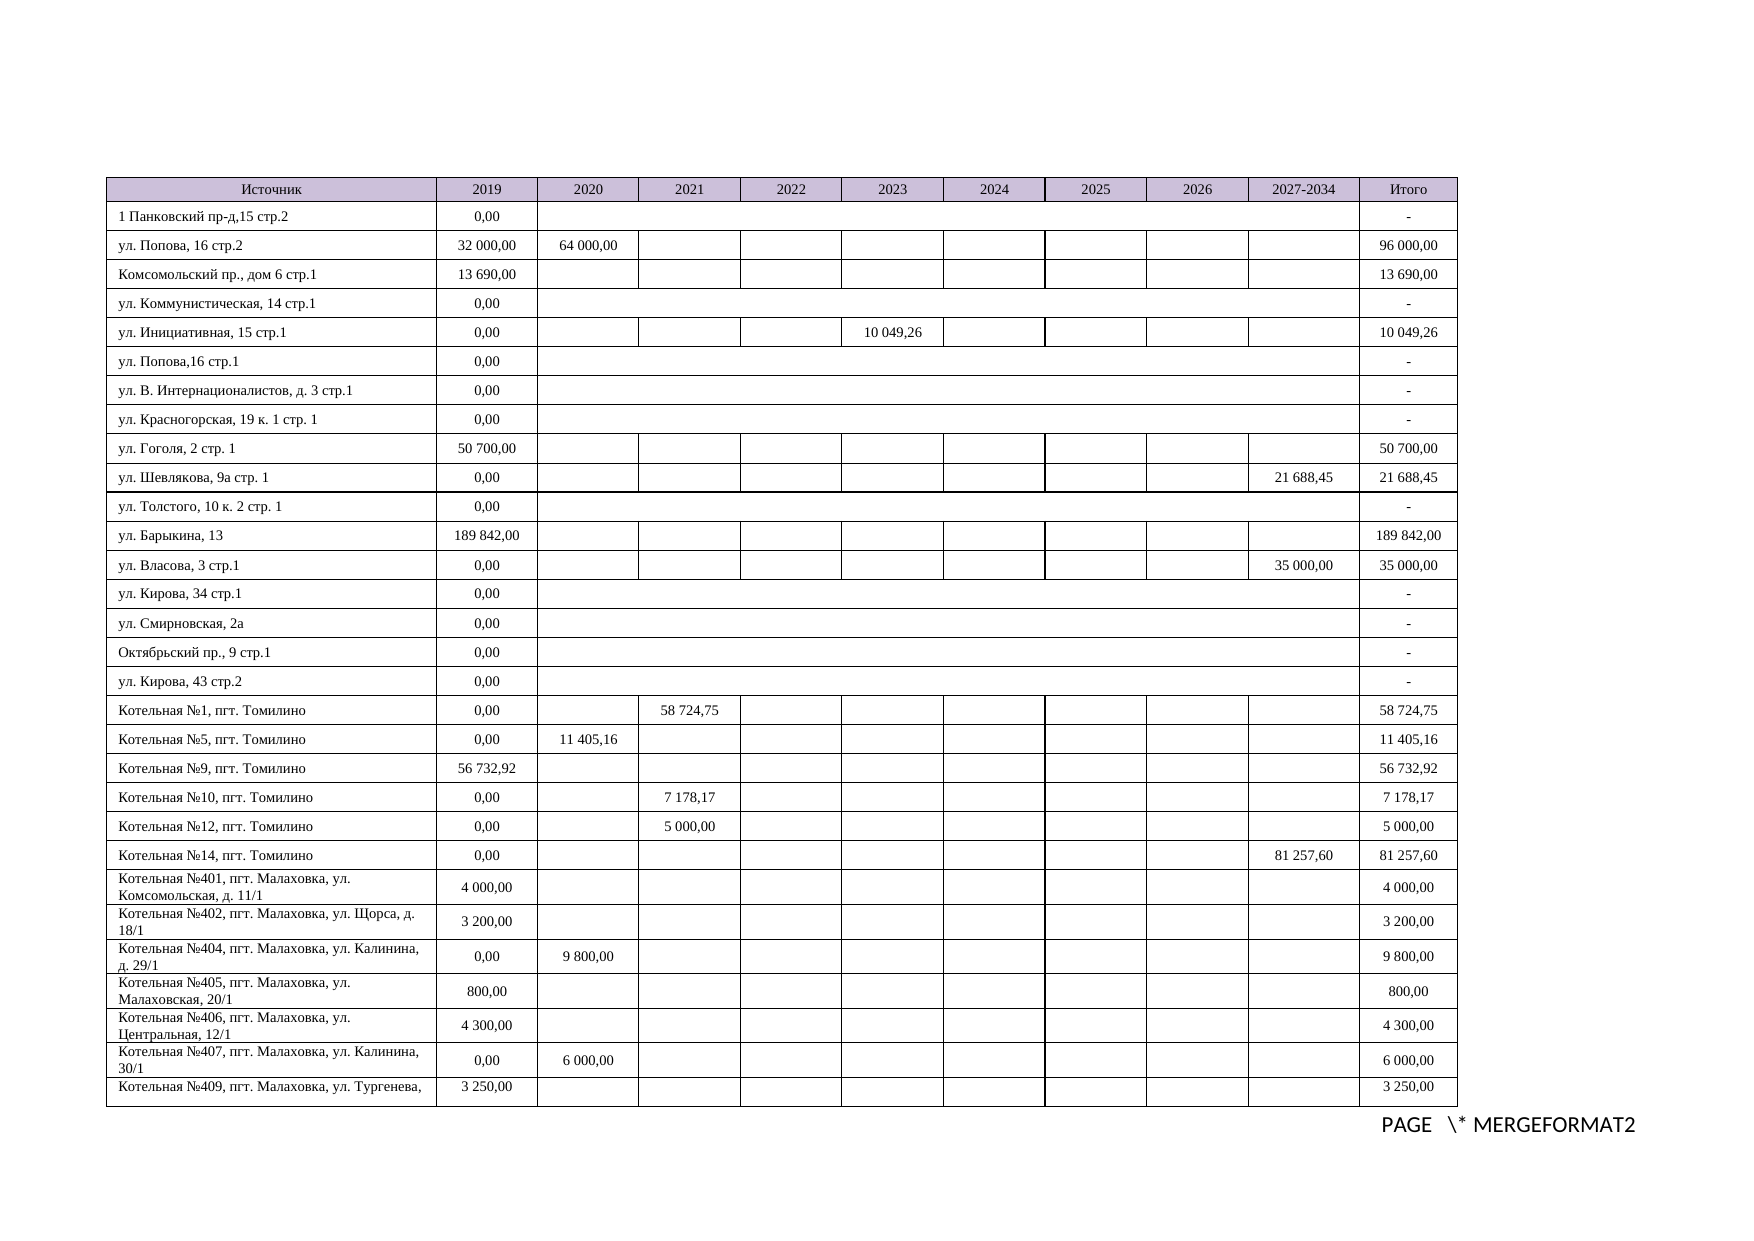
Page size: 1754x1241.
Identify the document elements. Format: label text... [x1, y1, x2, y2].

table_cell [741, 1009, 841, 1042]
table_cell 9 800,00 [538, 940, 638, 973]
table_cell 10 049,26 [842, 318, 943, 346]
table_cell [842, 231, 943, 259]
table_cell [538, 696, 638, 724]
table_cell 32 000,00 [437, 231, 537, 259]
table_cell [842, 464, 943, 491]
table_cell [639, 260, 740, 288]
table_cell [1147, 696, 1248, 724]
table_cell - [1360, 376, 1457, 404]
table_cell ул. Кирова, 34 стр.1 [107, 580, 436, 608]
table_cell [741, 870, 841, 904]
table_header 2021 [639, 178, 740, 201]
table_cell [1249, 434, 1359, 462]
table_cell 3 250,00 [437, 1078, 537, 1106]
table_cell [639, 841, 740, 869]
table_cell [944, 434, 1044, 462]
table_cell 0,00 [437, 725, 537, 753]
table_cell 0,00 [437, 638, 537, 666]
table_cell [1046, 940, 1146, 973]
table_cell Котельная №9, пгт. Томилино [107, 754, 436, 782]
table_cell [842, 522, 943, 549]
table_cell [842, 870, 943, 904]
table_cell [538, 1009, 638, 1042]
table_cell [944, 1043, 1044, 1077]
table_cell [538, 754, 638, 782]
table_cell [1249, 974, 1359, 1008]
table_cell [842, 260, 943, 288]
table_cell [1046, 551, 1146, 579]
table_cell - [1360, 667, 1457, 695]
table_cell 0,00 [437, 783, 537, 811]
table_cell [1249, 870, 1359, 904]
table_cell [741, 434, 841, 462]
table_header 2020 [538, 178, 638, 201]
table_cell 35 000,00 [1360, 551, 1457, 579]
table_cell [1249, 522, 1359, 549]
table_cell [741, 551, 841, 579]
table_cell [538, 376, 1359, 404]
table_header 2025 [1046, 178, 1146, 201]
table_cell [944, 1009, 1044, 1042]
table_cell - [1360, 405, 1457, 433]
table_cell Котельная №402, пгт. Малаховка, ул. Щорса, д. 18/1 [107, 905, 436, 938]
table_cell [1147, 940, 1248, 973]
table_cell 4 300,00 [437, 1009, 537, 1042]
table_cell 7 178,17 [1360, 783, 1457, 811]
table_cell 58 724,75 [1360, 696, 1457, 724]
table_cell 96 000,00 [1360, 231, 1457, 259]
table_header 2022 [741, 178, 841, 201]
table_cell [741, 754, 841, 782]
table_cell [1249, 260, 1359, 288]
table_header Итого [1360, 178, 1457, 201]
table_cell [1046, 905, 1146, 938]
table_header 2019 [437, 178, 537, 201]
table_cell [1147, 870, 1248, 904]
table_cell [842, 551, 943, 579]
table_cell 800,00 [437, 974, 537, 1008]
table_cell [1249, 1043, 1359, 1077]
table_cell [1046, 974, 1146, 1008]
table_cell [944, 551, 1044, 579]
table_cell [741, 940, 841, 973]
table_cell [538, 905, 638, 938]
table_cell [1046, 318, 1146, 346]
table_cell [639, 754, 740, 782]
table_cell [538, 493, 1359, 521]
table_cell 0,00 [437, 347, 537, 375]
table_cell [639, 870, 740, 904]
table_cell 3 250,00 [1360, 1078, 1457, 1106]
table_cell ул. Барыкина, 13 [107, 522, 436, 549]
table_cell [1147, 974, 1248, 1008]
table_cell [741, 1043, 841, 1077]
table_cell [639, 1078, 740, 1106]
table_cell [1046, 1078, 1146, 1106]
table_cell [741, 231, 841, 259]
table_cell [944, 260, 1044, 288]
table_cell ул. Попова, 16 стр.2 [107, 231, 436, 259]
table_cell 0,00 [437, 812, 537, 840]
table_cell [741, 974, 841, 1008]
table_cell Котельная №406, пгт. Малаховка, ул. Центральная, 12/1 [107, 1009, 436, 1042]
table_cell [538, 580, 1359, 608]
table_cell [1046, 464, 1146, 491]
table_cell 9 800,00 [1360, 940, 1457, 973]
table_cell [538, 638, 1359, 666]
table_cell [639, 318, 740, 346]
table_cell Котельная №14, пгт. Томилино [107, 841, 436, 869]
table_cell [639, 434, 740, 462]
table_cell [1249, 231, 1359, 259]
table_cell 35 000,00 [1249, 551, 1359, 579]
table_cell 800,00 [1360, 974, 1457, 1008]
table_cell [1046, 841, 1146, 869]
table_cell [639, 725, 740, 753]
table_cell ул. В. Интернационалистов, д. 3 стр.1 [107, 376, 436, 404]
table_cell - [1360, 638, 1457, 666]
table_cell 6 000,00 [1360, 1043, 1457, 1077]
table_cell [538, 841, 638, 869]
table_cell [538, 347, 1359, 375]
table_cell [741, 522, 841, 549]
table_cell - [1360, 202, 1457, 230]
table_cell [538, 289, 1359, 317]
table_cell ул. Толстого, 10 к. 2 стр. 1 [107, 493, 436, 521]
table_cell [741, 905, 841, 938]
table_cell ул. Красногорская, 19 к. 1 стр. 1 [107, 405, 436, 433]
table_cell [1046, 522, 1146, 549]
table_cell [639, 522, 740, 549]
table_cell 50 700,00 [437, 434, 537, 462]
table_cell [639, 905, 740, 938]
table_cell [639, 1043, 740, 1077]
table_cell [1046, 434, 1146, 462]
table_cell 0,00 [437, 551, 537, 579]
table_cell [1046, 870, 1146, 904]
table_cell 50 700,00 [1360, 434, 1457, 462]
table_cell [842, 905, 943, 938]
table_cell ул. Шевлякова, 9а стр. 1 [107, 464, 436, 491]
table_cell [1147, 841, 1248, 869]
table_cell - [1360, 609, 1457, 637]
table_cell [538, 551, 638, 579]
table_cell [842, 1078, 943, 1106]
table_cell [741, 464, 841, 491]
table_cell [1249, 905, 1359, 938]
table_cell 0,00 [437, 318, 537, 346]
table_cell [1249, 754, 1359, 782]
table_header 2027-2034 [1249, 178, 1359, 201]
table_cell [1147, 551, 1248, 579]
table_cell [842, 1043, 943, 1077]
table_cell [1147, 905, 1248, 938]
table_cell [741, 841, 841, 869]
table_cell [944, 522, 1044, 549]
table_cell [1046, 783, 1146, 811]
table_header 2023 [842, 178, 943, 201]
table_cell [1046, 725, 1146, 753]
table_cell [741, 812, 841, 840]
table_cell - [1360, 289, 1457, 317]
table_cell 13 690,00 [1360, 260, 1457, 288]
table_cell [944, 841, 1044, 869]
table_cell [538, 783, 638, 811]
table_cell [944, 783, 1044, 811]
table_cell [741, 696, 841, 724]
table_cell [944, 231, 1044, 259]
table_cell [944, 318, 1044, 346]
table_cell [944, 1078, 1044, 1106]
table_cell [741, 260, 841, 288]
table_cell [944, 905, 1044, 938]
table_cell [1147, 1043, 1248, 1077]
table_header Источник [107, 178, 436, 201]
table_cell 0,00 [437, 289, 537, 317]
table_cell [1249, 783, 1359, 811]
table_cell [1249, 940, 1359, 973]
table_cell [842, 812, 943, 840]
table_cell 56 732,92 [1360, 754, 1457, 782]
table_cell 189 842,00 [437, 522, 537, 549]
table_cell [1147, 318, 1248, 346]
table_cell [538, 1078, 638, 1106]
table_cell 4 000,00 [437, 870, 537, 904]
table_cell 5 000,00 [639, 812, 740, 840]
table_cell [107, 1078, 436, 1106]
table_cell Котельная №5, пгт. Томилино [107, 725, 436, 753]
table_cell 81 257,60 [1360, 841, 1457, 869]
table_cell [1147, 1078, 1248, 1106]
table_cell [842, 1009, 943, 1042]
table_cell 11 405,16 [538, 725, 638, 753]
table_cell [842, 783, 943, 811]
table_cell [538, 522, 638, 549]
table_cell [842, 754, 943, 782]
table_cell [741, 1078, 841, 1106]
table_cell 4 000,00 [1360, 870, 1457, 904]
table_cell [538, 812, 638, 840]
table_cell [1046, 260, 1146, 288]
table_cell 4 300,00 [1360, 1009, 1457, 1042]
table_cell Котельная №405, пгт. Малаховка, ул. Малаховская, 20/1 [107, 974, 436, 1008]
table_cell [944, 940, 1044, 973]
table_cell ул. Смирновская, 2а [107, 609, 436, 637]
table_cell [842, 974, 943, 1008]
table_cell Комсомольский пр., дом 6 стр.1 [107, 260, 436, 288]
table_cell [1147, 783, 1248, 811]
table_cell [639, 464, 740, 491]
table_cell [538, 464, 638, 491]
table_cell [944, 754, 1044, 782]
table_cell [1147, 812, 1248, 840]
table_cell [538, 260, 638, 288]
table_cell [1147, 754, 1248, 782]
table_cell ул. Гоголя, 2 стр. 1 [107, 434, 436, 462]
table_cell [944, 870, 1044, 904]
table_cell [944, 974, 1044, 1008]
table_cell [1046, 1043, 1146, 1077]
table_cell 0,00 [437, 609, 537, 637]
table_cell Котельная №12, пгт. Томилино [107, 812, 436, 840]
table_cell [1046, 812, 1146, 840]
table_cell [1249, 318, 1359, 346]
table_cell [1249, 1078, 1359, 1106]
table_cell Котельная №1, пгт. Томилино [107, 696, 436, 724]
table_cell [1147, 522, 1248, 549]
table_cell [538, 318, 638, 346]
table_cell 0,00 [437, 202, 537, 230]
table_cell [538, 870, 638, 904]
table_cell [1249, 812, 1359, 840]
table_cell [538, 609, 1359, 637]
table_cell [639, 551, 740, 579]
table_cell 81 257,60 [1249, 841, 1359, 869]
table_cell [1147, 260, 1248, 288]
table_cell 0,00 [437, 667, 537, 695]
table_cell 7 178,17 [639, 783, 740, 811]
table_cell 5 000,00 [1360, 812, 1457, 840]
table_cell [1046, 231, 1146, 259]
table_cell - [1360, 493, 1457, 521]
table_cell 10 049,26 [1360, 318, 1457, 346]
table_cell - [1360, 580, 1457, 608]
table_cell [1046, 1009, 1146, 1042]
table_cell [944, 696, 1044, 724]
table_cell [639, 231, 740, 259]
table_cell 189 842,00 [1360, 522, 1457, 549]
table_cell [538, 202, 1359, 230]
table_cell 0,00 [437, 493, 537, 521]
table_cell 1 Панковский пр-д,15 стр.2 [107, 202, 436, 230]
table_cell [842, 940, 943, 973]
table_cell [944, 464, 1044, 491]
table_cell [538, 434, 638, 462]
table_cell ул. Власова, 3 стр.1 [107, 551, 436, 579]
table_cell ул. Коммунистическая, 14 стр.1 [107, 289, 436, 317]
table_cell 13 690,00 [437, 260, 537, 288]
table_cell ул. Кирова, 43 стр.2 [107, 667, 436, 695]
table_cell [1147, 464, 1248, 491]
table_cell [1249, 725, 1359, 753]
table_cell 6 000,00 [538, 1043, 638, 1077]
table_cell 0,00 [437, 464, 537, 491]
table_cell 0,00 [437, 376, 537, 404]
table_cell 0,00 [437, 841, 537, 869]
table_cell 0,00 [437, 405, 537, 433]
table_cell [639, 940, 740, 973]
table_cell - [1360, 347, 1457, 375]
table_cell [741, 725, 841, 753]
table_cell 58 724,75 [639, 696, 740, 724]
table_cell Октябрьский пр., 9 стр.1 [107, 638, 436, 666]
table_cell 3 200,00 [1360, 905, 1457, 938]
table_cell [1147, 1009, 1248, 1042]
table_cell Котельная №404, пгт. Малаховка, ул. Калинина, д. 29/1 [107, 940, 436, 973]
table_cell [842, 434, 943, 462]
table_cell ул. Попова,16 стр.1 [107, 347, 436, 375]
table_cell 0,00 [437, 696, 537, 724]
table_cell [1249, 1009, 1359, 1042]
table_cell Котельная №10, пгт. Томилино [107, 783, 436, 811]
table_cell [1147, 725, 1248, 753]
table_cell [1046, 696, 1146, 724]
table_cell 64 000,00 [538, 231, 638, 259]
table_header 2026 [1147, 178, 1248, 201]
table_cell [741, 318, 841, 346]
table_cell 56 732,92 [437, 754, 537, 782]
table_cell [1147, 434, 1248, 462]
table_cell Котельная №407, пгт. Малаховка, ул. Калинина, 30/1 [107, 1043, 436, 1077]
table_header 2024 [944, 178, 1044, 201]
table_cell [842, 841, 943, 869]
table_cell 21 688,45 [1249, 464, 1359, 491]
table_cell 0,00 [437, 580, 537, 608]
table_cell 21 688,45 [1360, 464, 1457, 491]
table_cell [538, 405, 1359, 433]
table_cell Котельная №401, пгт. Малаховка, ул. Комсомольская, д. 11/1 [107, 870, 436, 904]
table_cell [842, 696, 943, 724]
table_cell [944, 725, 1044, 753]
table_cell ул. Инициативная, 15 стр.1 [107, 318, 436, 346]
table_cell 11 405,16 [1360, 725, 1457, 753]
table_cell [1046, 754, 1146, 782]
table_cell [944, 812, 1044, 840]
table_cell [741, 783, 841, 811]
table_cell [538, 974, 638, 1008]
table_cell 3 200,00 [437, 905, 537, 938]
table_cell [639, 1009, 740, 1042]
table_cell 0,00 [437, 1043, 537, 1077]
table_cell [538, 667, 1359, 695]
table_cell [842, 725, 943, 753]
table_cell [1249, 696, 1359, 724]
table_cell [1147, 231, 1248, 259]
table_cell [639, 974, 740, 1008]
table_cell 0,00 [437, 940, 537, 973]
